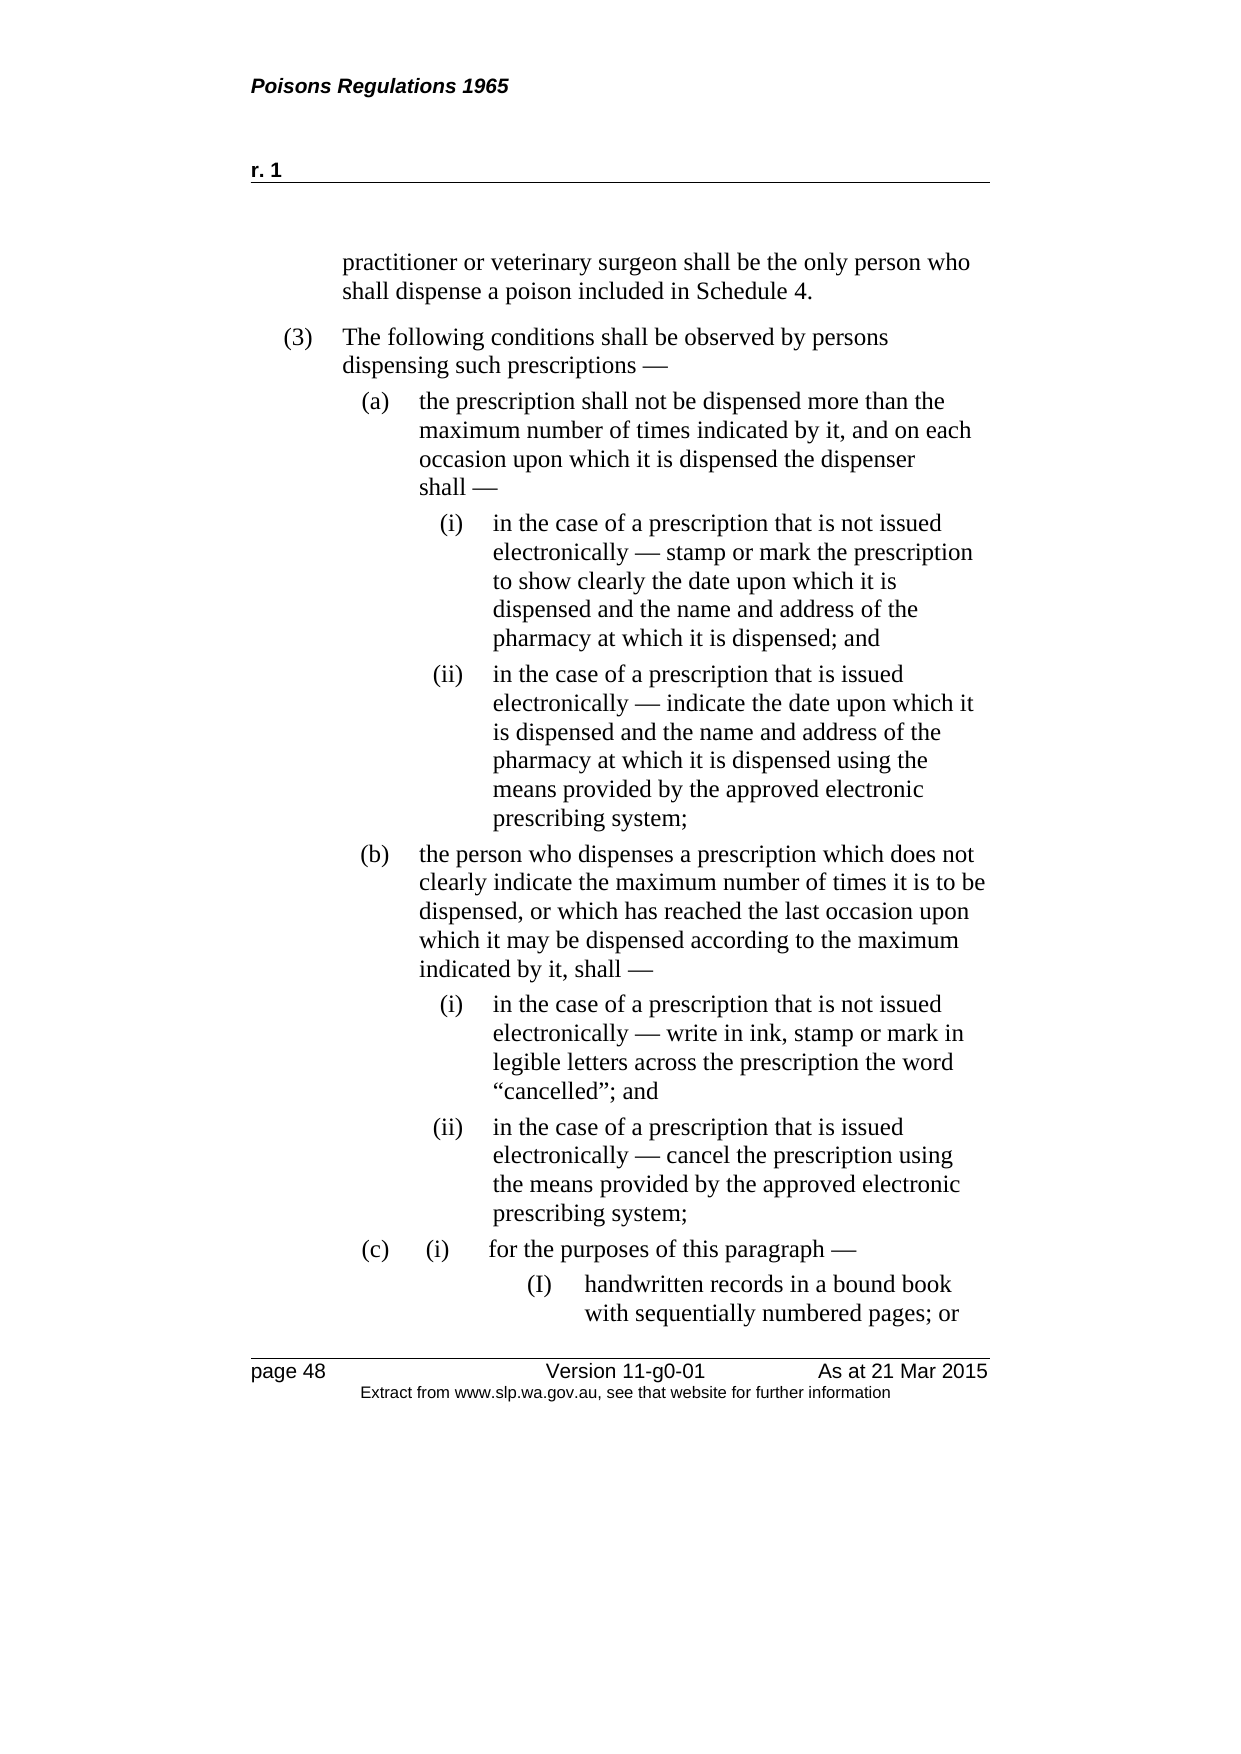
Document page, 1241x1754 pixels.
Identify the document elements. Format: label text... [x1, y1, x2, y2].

text (i) in the case of a prescription that is not issued electronically — write in ink, stamp or mark in legible letters across the prescription the word “cancelled”; and [251, 989, 990, 1104]
text (ii) in the case of a prescription that is issued electronically — indicate the date upon which it is dispensed and the name and address of the pharmacy at which it is dispensed using the means provided by the approved electronic prescribing system; [251, 659, 990, 832]
text (3) The following conditions shall be observed by persons dispensing such prescriptions — [251, 322, 990, 379]
text (b) the person who dispenses a prescription which does not clearly indicate the maximum number of times it is to be dispensed, or which has reached the last occasion upon which it may be dispensed according to the maximum indicated by it, shall — [251, 839, 990, 982]
text (ii) in the case of a prescription that is issued electronically — cancel the prescription using the means provided by the approved electronic prescribing system; [251, 1112, 990, 1227]
text (I) handwritten records in a bound book with sequentially numbered pages; or [251, 1269, 990, 1327]
text (c) (i) for the purposes of this paragraph — [320, 1234, 990, 1262]
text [251, 247, 990, 305]
text (i) in the case of a prescription that is not issued electronically — stamp or mark the prescription to show clearly the date upon which it is dispensed and the name and address of the pharmacy at which it is dispensed; and [251, 508, 990, 652]
text (a) the prescription shall not be dispensed more than the maximum number of times indicated by it, and on each occasion upon which it is dispensed the dispenser shall — [251, 386, 990, 501]
